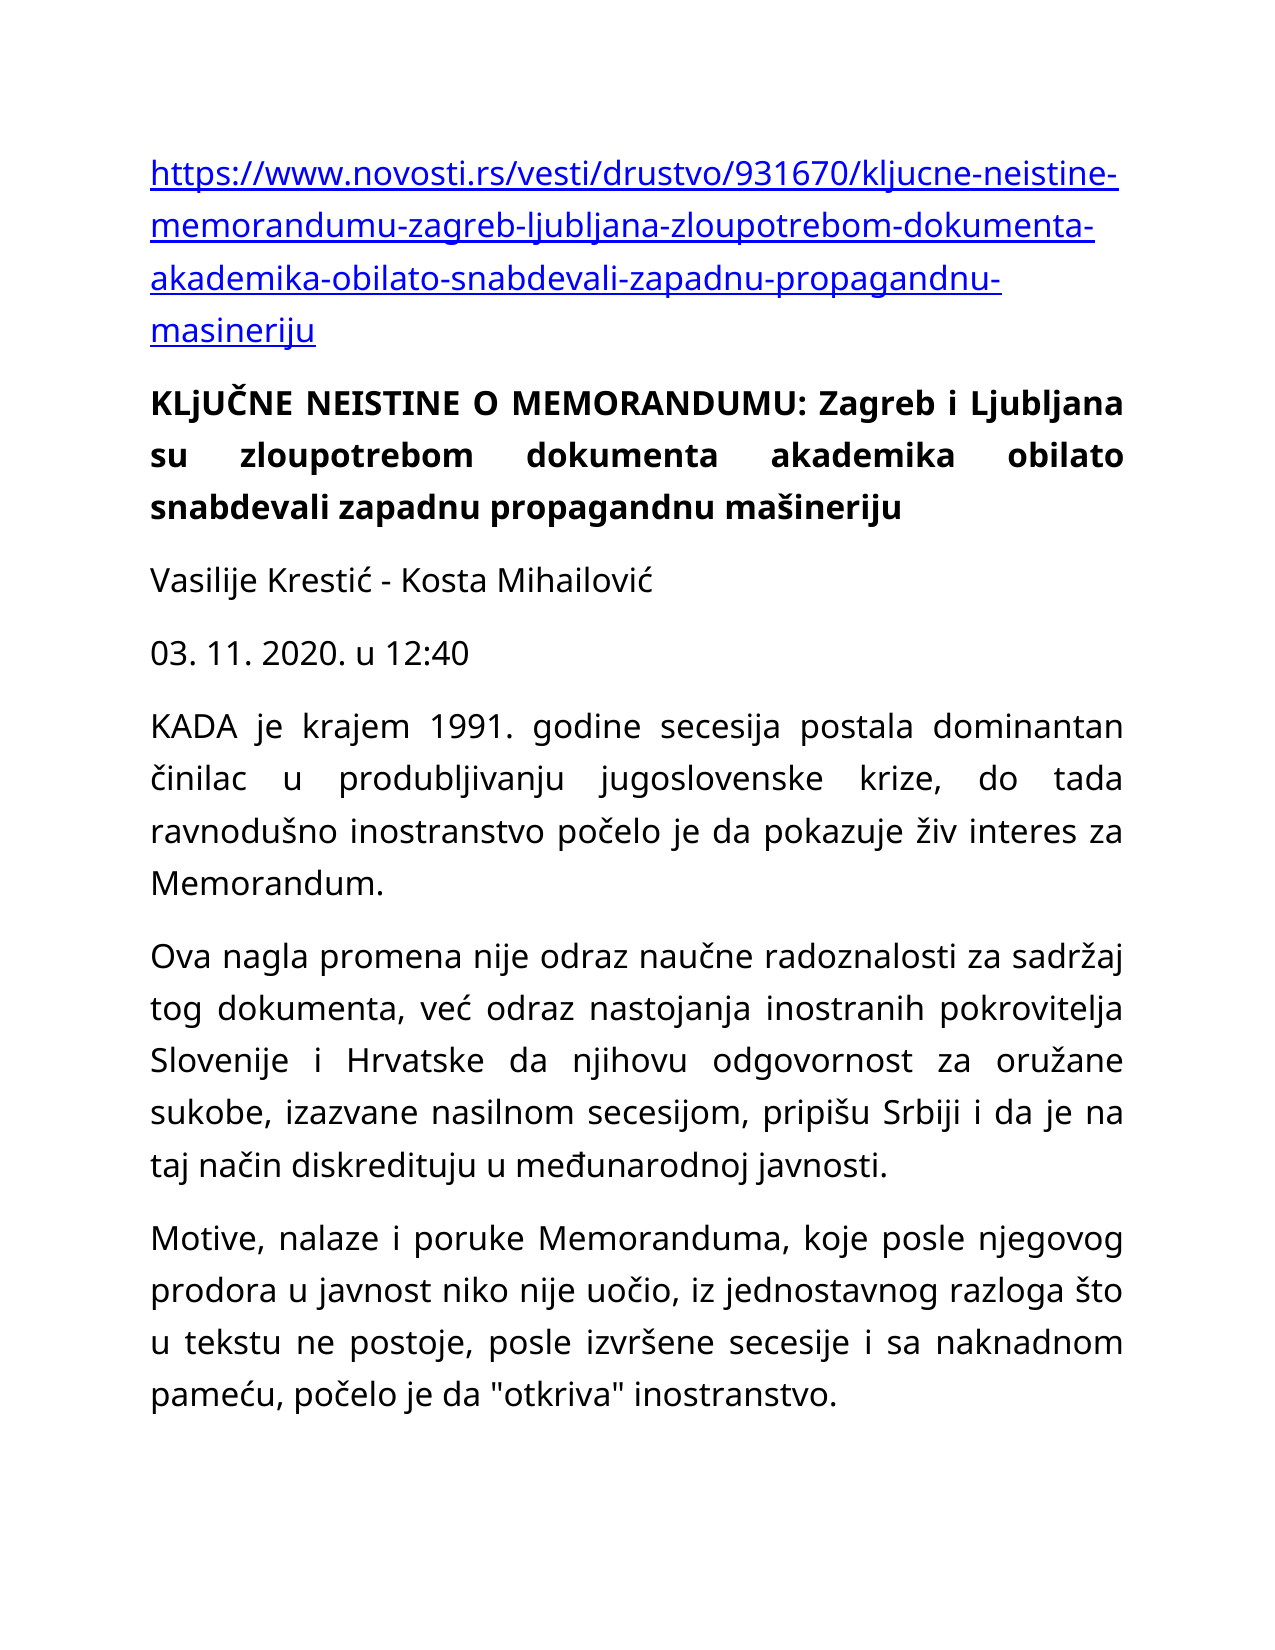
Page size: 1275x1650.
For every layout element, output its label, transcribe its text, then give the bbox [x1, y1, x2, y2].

text Ova nagla promena nije odraz naučne radoznalosti za sadržaj tog dokumenta, već odraz nastojanja inostranih pokrovitelja Slovenije i Hrvatske da njihovu odgovornost za oružane sukobe, izazvane nasilnom secesijom, pripišu Srbiji i da je na taj način diskredituju u međunarodnoj javnosti. [150, 933, 1125, 1187]
text https://www.novosti.rs/vesti/drustvo/931670/kljucne-neistine-memorandumu-zagreb-ljubljana-zloupotrebom-dokumenta-akademika-obilato-snabdevali-zapadnu-propagandnu-masineriju [150, 150, 1125, 352]
text Motive, nalaze i poruke Memoranduma, koje posle njegovog prodora u javnost niko nije uočio, iz jednostavnog razloga što u tekstu ne postoje, posle izvršene secesije i sa naknadnom pameću, počelo je da "otkriva" inostranstvo. [150, 1214, 1125, 1416]
text KLjUČNE NEISTINE O MEMORANDUMU: Zagreb i Ljubljana su zloupotrebom dokumenta akademika obilato snabdevali zapadnu propagandnu mašineriju [150, 379, 1125, 529]
text Vasilije Krestić - Kosta Mihailović [150, 557, 1125, 602]
text KADA je krajem 1991. godine secesija postala dominantan činilac u produbljivanju jugoslovenske krize, do tada ravnodušno inostranstvo počelo je da pokazuje živ interes za Memorandum. [150, 703, 1125, 905]
text 03. 11. 2020. u 12:40 [150, 630, 1125, 675]
